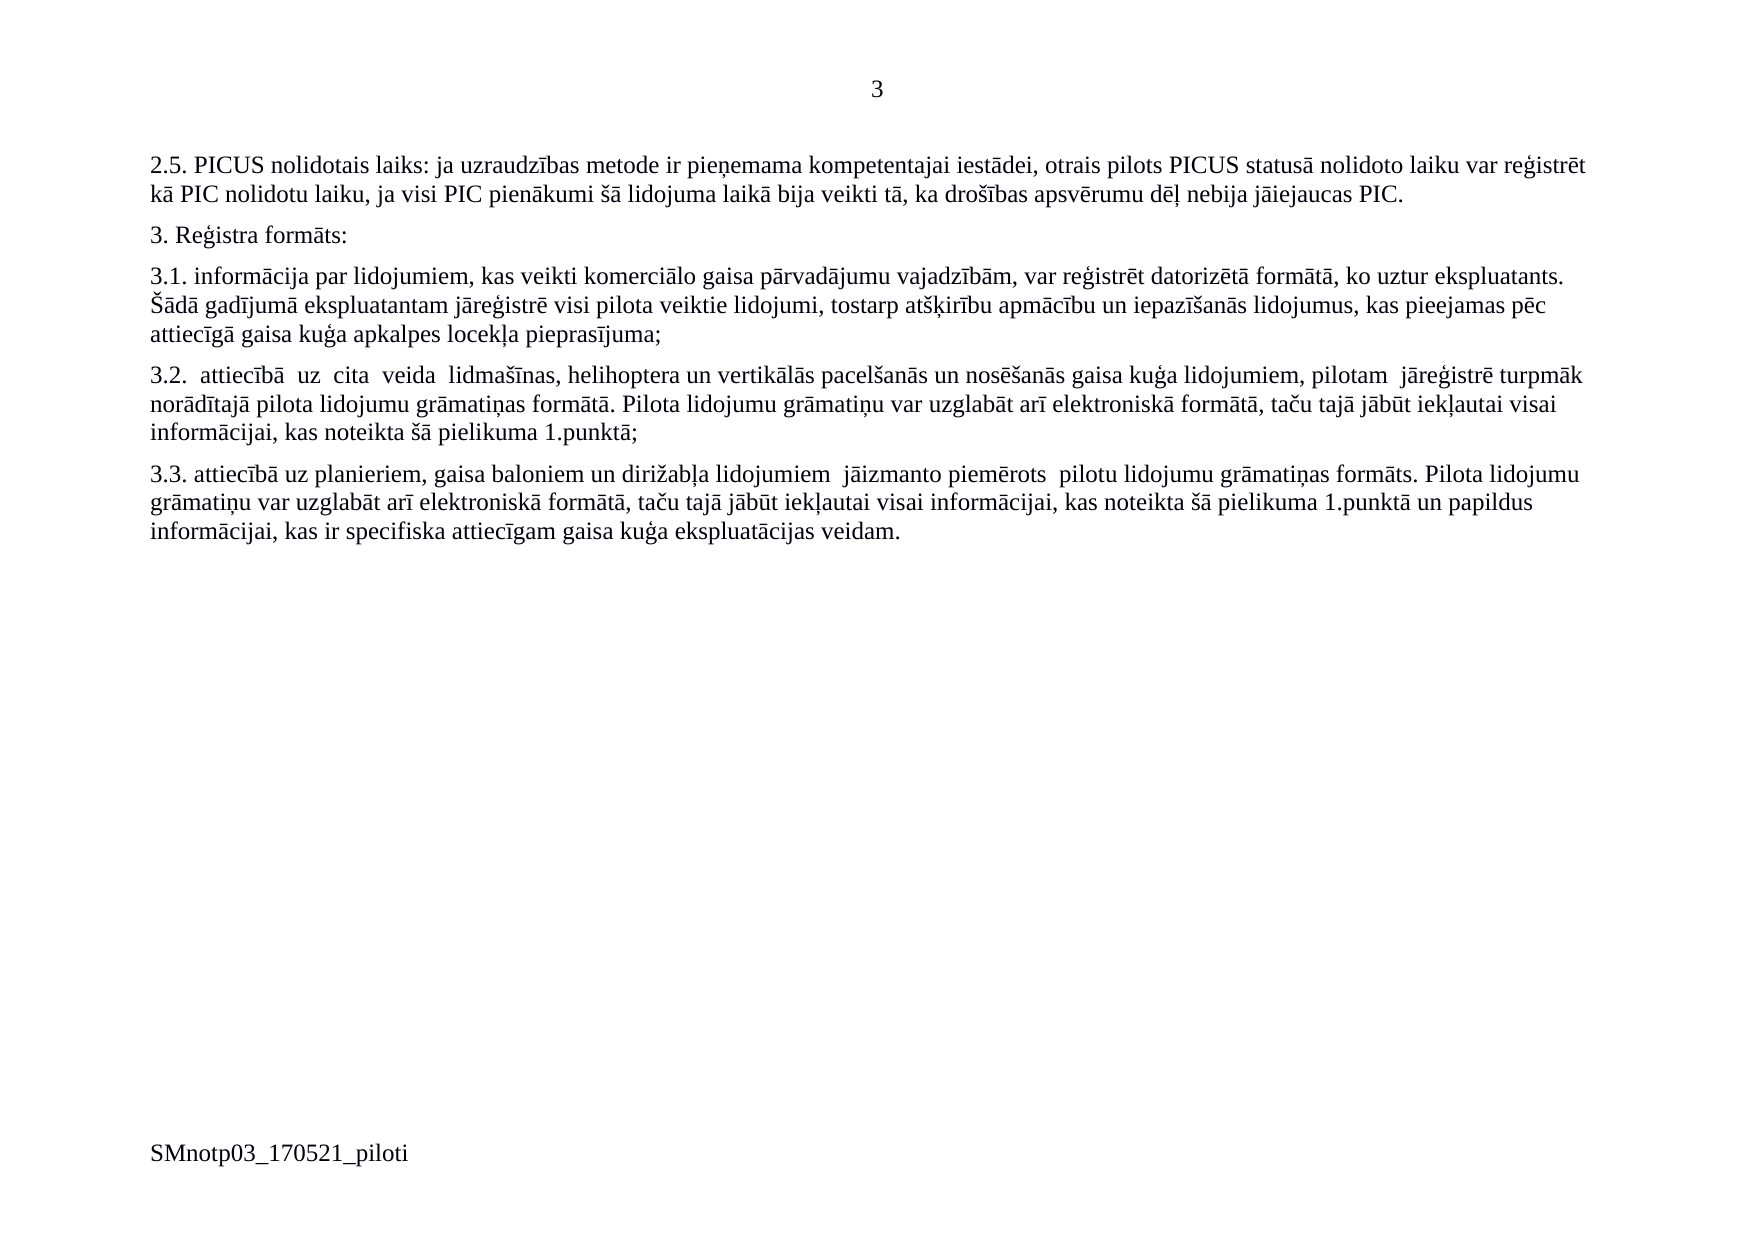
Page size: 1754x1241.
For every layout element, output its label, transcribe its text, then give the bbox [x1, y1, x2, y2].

text 3.2. attiecībā uz cita veida lidmašīnas, helihoptera un vertikālās pacelšanās un nosēšanās gaisa kuģa lidojumiem, pilotam jāreģistrē turpmāk norādītajā pilota lidojumu grāmatiņas formātā. Pilota lidojumu grāmatiņu var uzglabāt arī elektroniskā formātā, taču tajā jābūt iekļautai visai informācijai, kas noteikta šā pielikuma 1.punktā; [150, 360, 1604, 446]
text 3. Reģistra formāts: [150, 220, 1604, 249]
text 3.1. informācija par lidojumiem, kas veikti komerciālo gaisa pārvadājumu vajadzībām, var reģistrēt datorizētā formātā, ko uztur ekspluatants. Šādā gadījumā ekspluatantam jāreģistrē visi pilota veiktie lidojumi, tostarp atšķirību apmācību un iepazīšanās lidojumus, kas pieejamas pēc attiecīgā gaisa kuģa apkalpes locekļa pieprasījuma; [150, 261, 1604, 347]
text 2.5. PICUS nolidotais laiks: ja uzraudzības metode ir pieņemama kompetentajai iestādei, otrais pilots PICUS statusā nolidoto laiku var reģistrēt kā PIC nolidotu laiku, ja visi PIC pienākumi šā lidojuma laikā bija veikti tā, ka drošības apsvērumu dēļ nebija jāiejaucas PIC. [150, 150, 1604, 207]
text 3.3. attiecībā uz planieriem, gaisa baloniem un dirižabļa lidojumiem jāizmanto piemērots pilotu lidojumu grāmatiņas formāts. Pilota lidojumu grāmatiņu var uzglabāt arī elektroniskā formātā, taču tajā jābūt iekļautai visai informācijai, kas noteikta šā pielikuma 1.punktā un papildus informācijai, kas ir specifiska attiecīgam gaisa kuģa ekspluatācijas veidam. [150, 459, 1604, 545]
